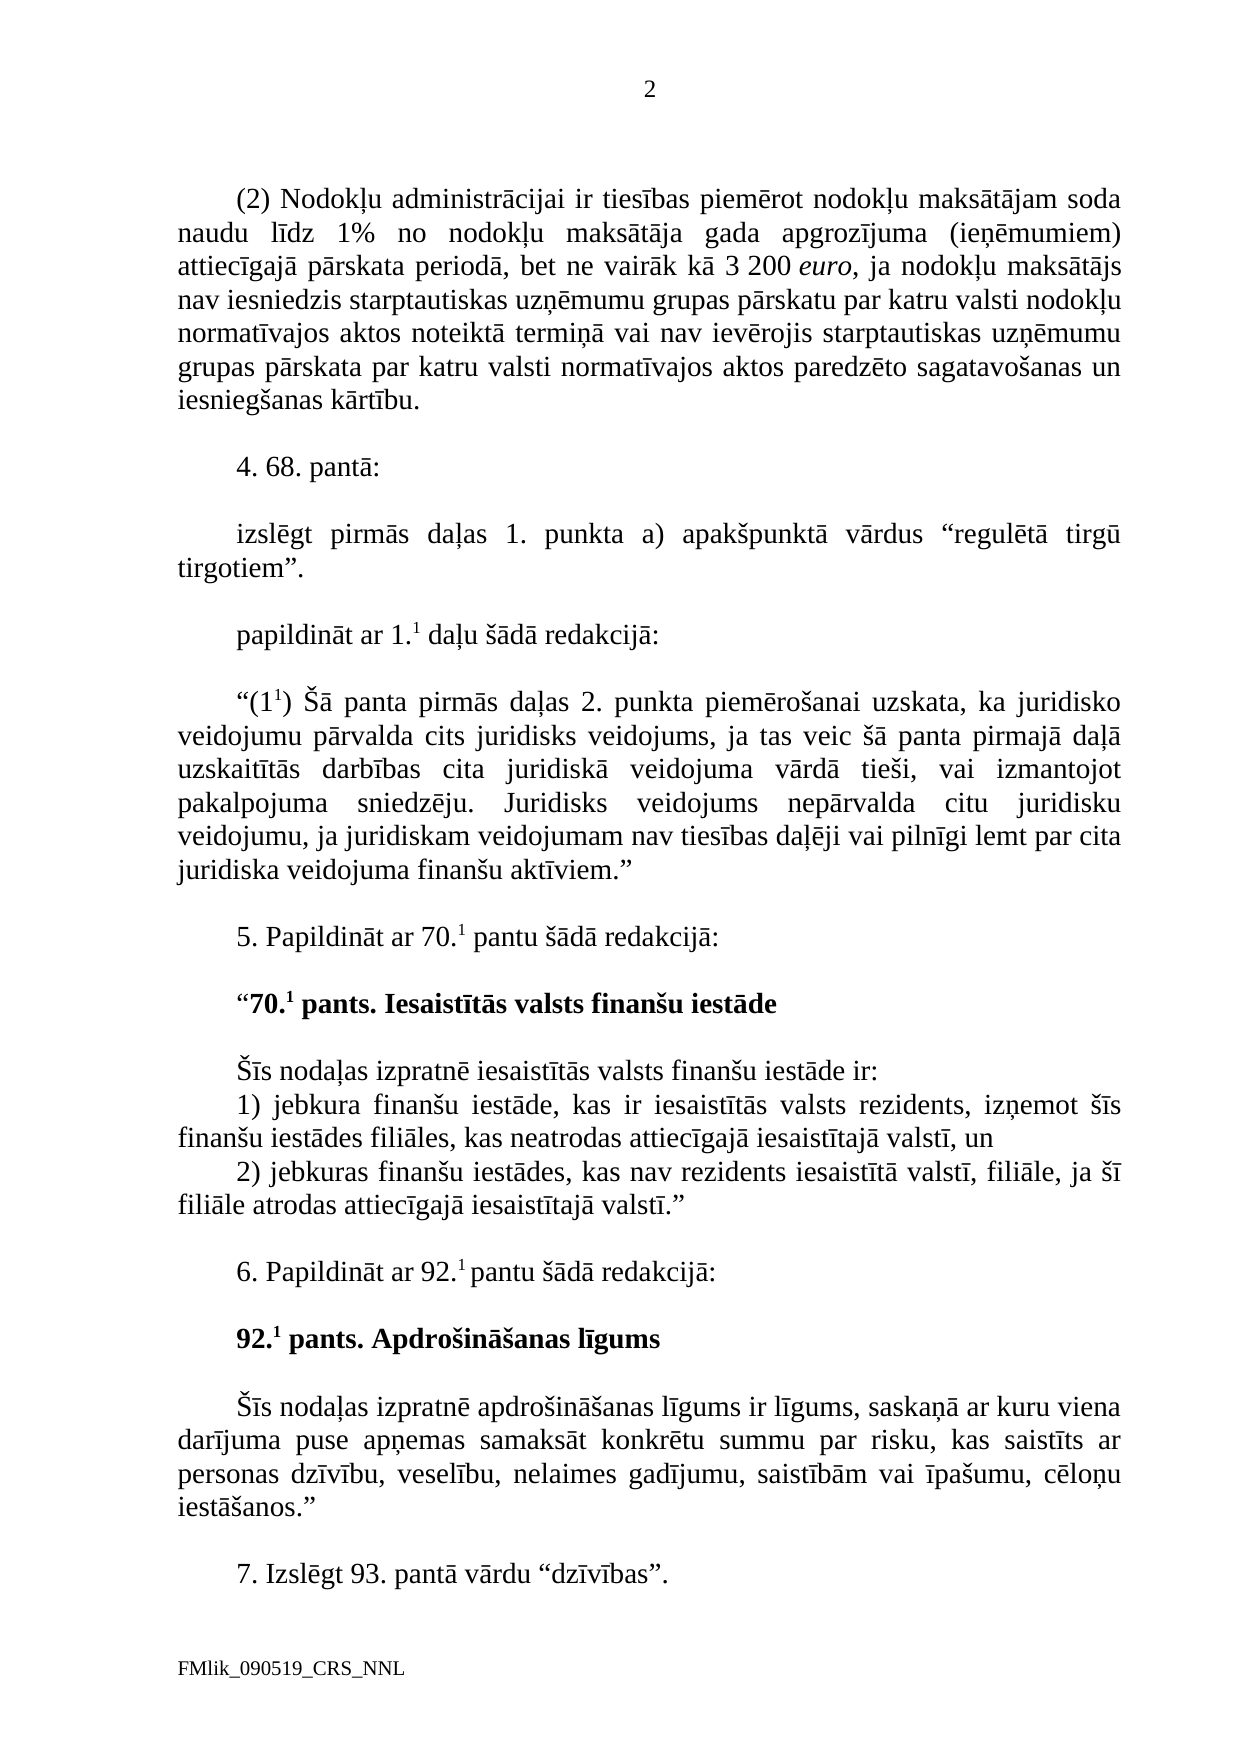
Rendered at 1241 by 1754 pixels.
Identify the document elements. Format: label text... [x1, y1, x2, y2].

text papildināt ar 1.1 daļu šādā redakcijā: [177, 617, 1122, 651]
text 7. Izslēgt 93. pantā vārdu “dzīvības”. [236, 1556, 1122, 1590]
text 2) jebkuras finanšu iestādes, kas nav rezidents iesaistītā valstī, filiāle, ja šī filiāle atrodas attiecīgajā iesaistītajā valstī.” [177, 1154, 1122, 1221]
text 5. Papildināt ar 70.1 pantu šādā redakcijā: [236, 919, 1122, 953]
text 92.1 pants. Apdrošināšanas līgums [177, 1322, 1122, 1355]
text 1) jebkura finanšu iestāde, kas ir iesaistītās valsts rezidents, izņemot šīs finanšu iestādes filiāles, kas neatrodas attiecīgajā iesaistītajā valstī, un [177, 1087, 1122, 1154]
text izslēgt pirmās daļas 1. punkta a) apakšpunktā vārdus “regulētā tirgū tirgotiem”. [177, 517, 1122, 584]
text Šīs nodaļas izpratnē apdrošināšanas līgums ir līgums, saskaņā ar kuru viena darījuma puse apņemas samaksāt konkrētu summu par risku, kas saistīts ar personas dzīvību, veselību, nelaimes gadījumu, saistībām vai īpašumu, cēloņu iestāšanos.” [177, 1389, 1122, 1523]
text “(11) Šā panta pirmās daļas 2. punkta piemērošanai uzskata, ka juridisko veidojumu pārvalda cits juridisks veidojums, ja tas veic šā panta pirmajā daļā uzskaitītās darbības cita juridiskā veidojuma vārdā tieši, vai izmantojot pakalpojuma sniedzēju. Juridisks veidojums nepārvalda citu juridisku veidojumu, ja juridiskam veidojumam nav tiesības daļēji vai pilnīgi lemt par cita juridiska veidojuma finanšu aktīviem.” [177, 684, 1122, 886]
text Šīs nodaļas izpratnē iesaistītās valsts finanšu iestāde ir: [177, 1053, 1122, 1087]
text “70.1 pants. Iesaistītās valsts finanšu iestāde [177, 986, 1122, 1020]
text 6. Papildināt ar 92.1 pantu šādā redakcijā: [236, 1254, 1122, 1288]
text 4. 68. pantā: [236, 449, 1122, 483]
text (2) Nodokļu administrācijai ir tiesības piemērot nodokļu maksātājam soda naudu līdz 1% no nodokļu maksātāja gada apgrozījuma (ieņēmumiem) attiecīgajā pārskata periodā, bet ne vairāk kā 3 200 euro, ja nodokļu maksātājs nav iesniedzis starptautiskas uzņēmumu grupas pārskatu par katru valsti nodokļu normatīvajos aktos noteiktā termiņā vai nav ievērojis starptautiskas uzņēmumu grupas pārskata par katru valsti normatīvajos aktos paredzēto sagatavošanas un iesniegšanas kārtību. [177, 181, 1122, 416]
